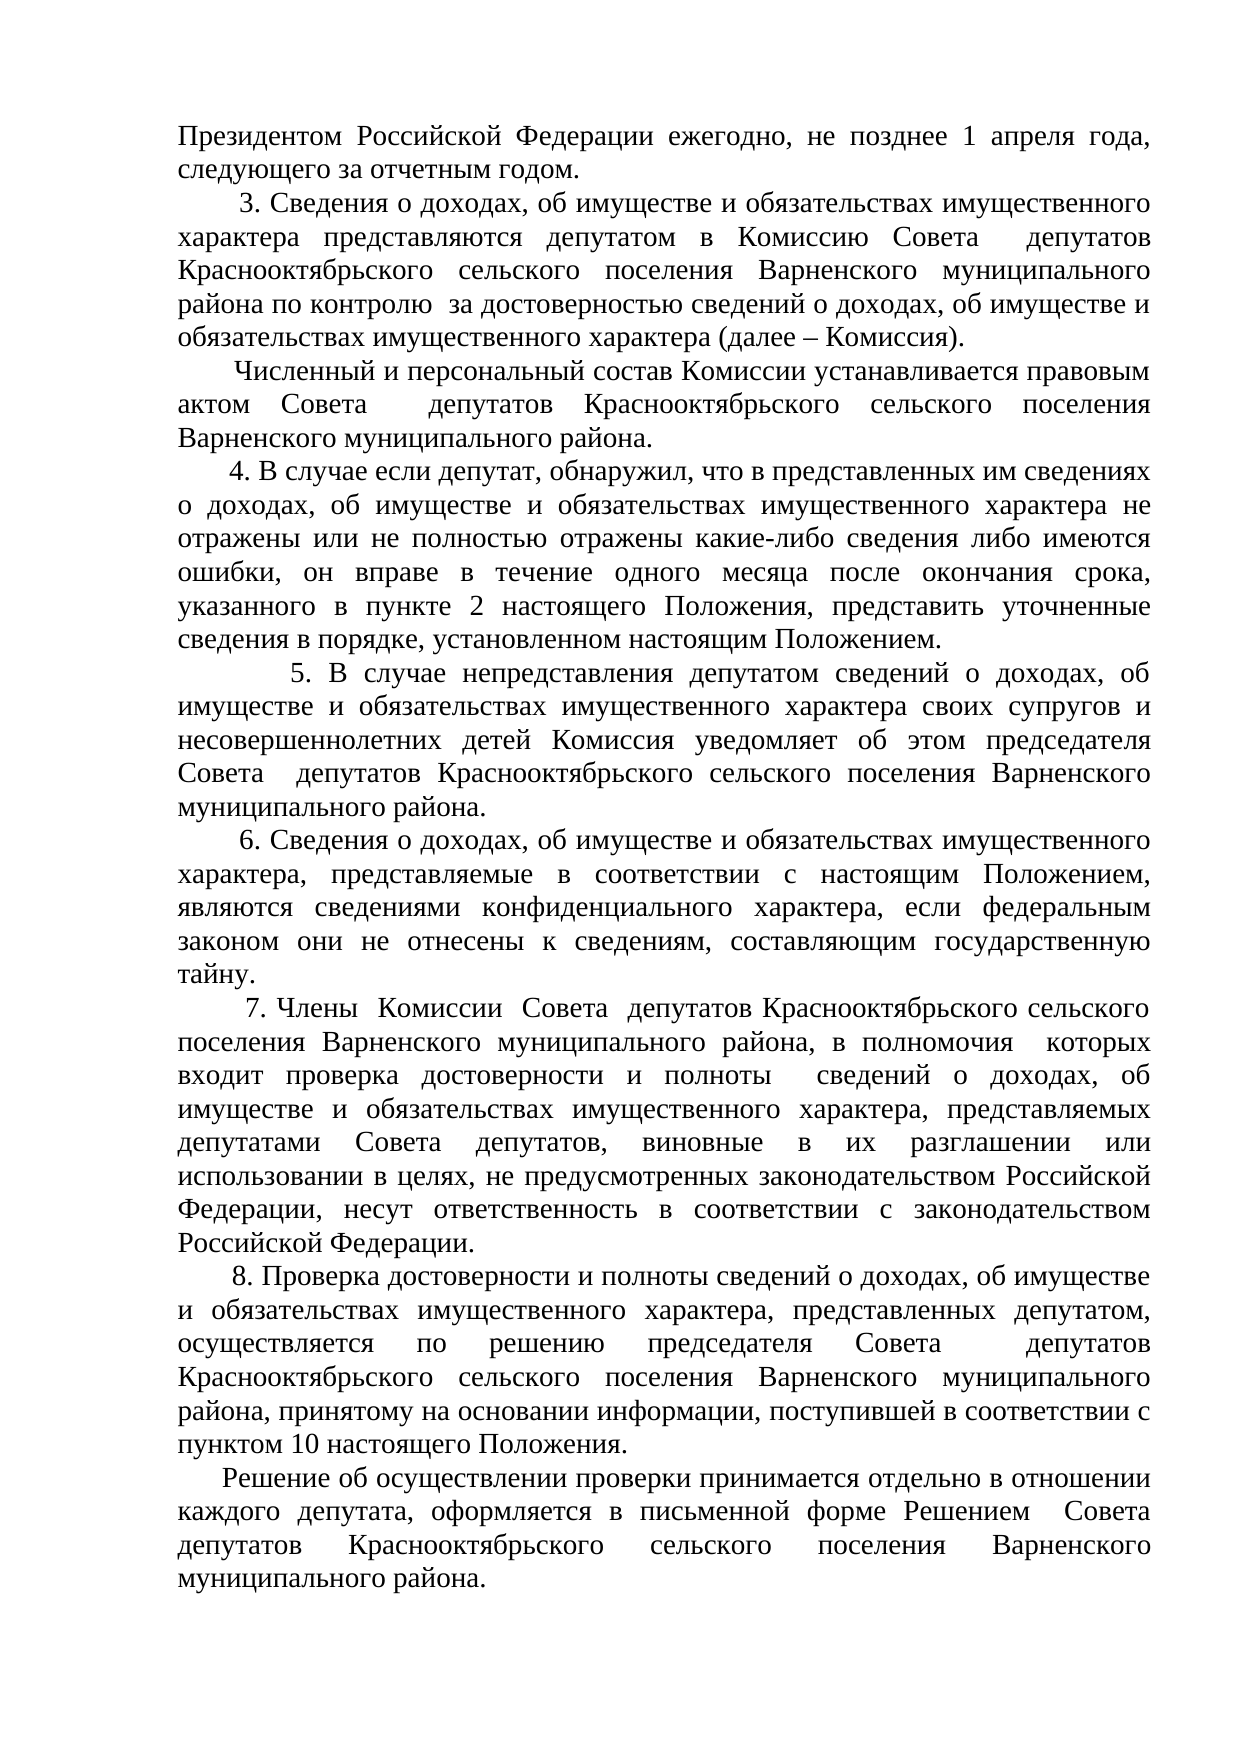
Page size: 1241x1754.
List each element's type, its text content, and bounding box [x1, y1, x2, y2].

text 5. В случае непредставления депутатом сведений о доходах, об имуществе и обязательствах имущественного характера своих супругов и несовершеннолетних детей Комиссия уведомляет об этом председателя Совета депутатов Краснооктябрьского сельского поселения Варненского муниципального района. [177, 655, 1152, 822]
text 7. Члены Комиссии Совета депутатов Краснооктябрьского сельского поселения Варненского муниципального района, в полномочия которых входит проверка достоверности и полноты сведений о доходах, об имуществе и обязательствах имущественного характера, представляемых депутатами Совета депутатов, виновные в их разглашении или использовании в целях, не предусмотренных законодательством Российской Федерации, несут ответственность в соответствии с законодательством Российской Федерации. [177, 990, 1152, 1258]
text Численный и персональный состав Комиссии устанавливается правовым актом Совета депутатов Краснооктябрьского сельского поселения Варненского муниципального района. [177, 353, 1152, 453]
text 3. Сведения о доходах, об имуществе и обязательствах имущественного характера представляются депутатом в Комиссию Совета депутатов Краснооктябрьского сельского поселения Варненского муниципального района по контролю за достоверностью сведений о доходах, об имуществе и обязательствах имущественного характера (далее – Комиссия). [177, 185, 1152, 353]
text Решение об осуществлении проверки принимается отдельно в отношении каждого депутата, оформляется в письменной форме Решением Совета депутатов Краснооктябрьского сельского поселения Варненского муниципального района. [177, 1460, 1152, 1594]
text 6. Сведения о доходах, об имуществе и обязательствах имущественного характера, представляемые в соответствии с настоящим Положением, являются сведениями конфиденциального характера, если федеральным законом они не отнесены к сведениям, составляющим государственную тайну. [177, 822, 1152, 990]
text 4. В случае если депутат, обнаружил, что в представленных им сведениях о доходах, об имуществе и обязательствах имущественного характера не отражены или не полностью отражены какие-либо сведения либо имеются ошибки, он вправе в течение одного месяца после окончания срока, указанного в пункте 2 настоящего Положения, представить уточненные сведения в порядке, установленном настоящим Положением. [177, 453, 1152, 655]
text 8. Проверка достоверности и полноты сведений о доходах, об имуществе и обязательствах имущественного характера, представленных депутатом, осуществляется по решению председателя Совета депутатов Краснооктябрьского сельского поселения Варненского муниципального района, принятому на основании информации, поступившей в соответствии с пунктом 10 настоящего Положения. [177, 1258, 1152, 1460]
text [177, 118, 1152, 185]
